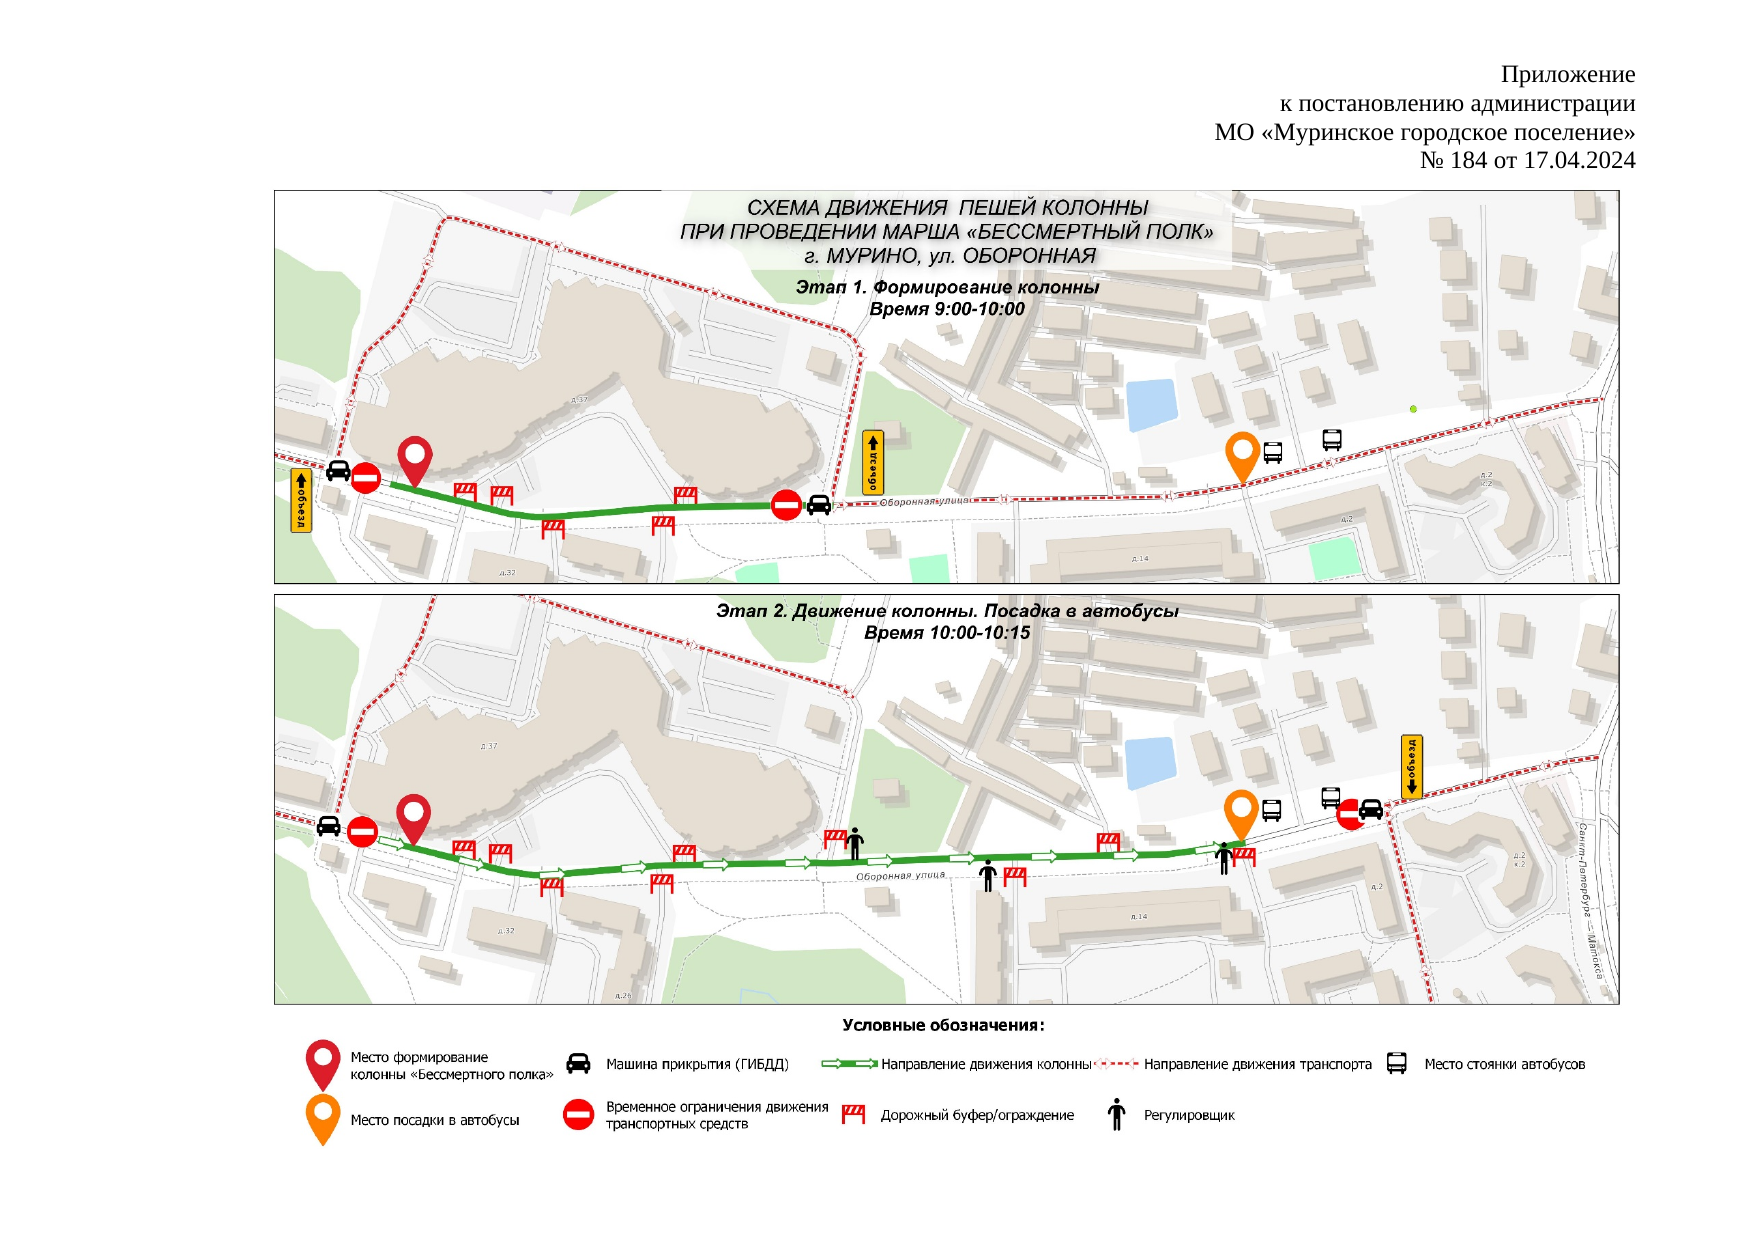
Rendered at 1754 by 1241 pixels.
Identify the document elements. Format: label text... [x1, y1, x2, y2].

text Приложение [118, 59, 1636, 88]
text № 184 от 17.04.2024 [118, 145, 1636, 174]
picture [257, 174, 1636, 1149]
text МО «Муринское городское поселение» [118, 117, 1636, 145]
text к постановлению администрации [118, 88, 1636, 117]
